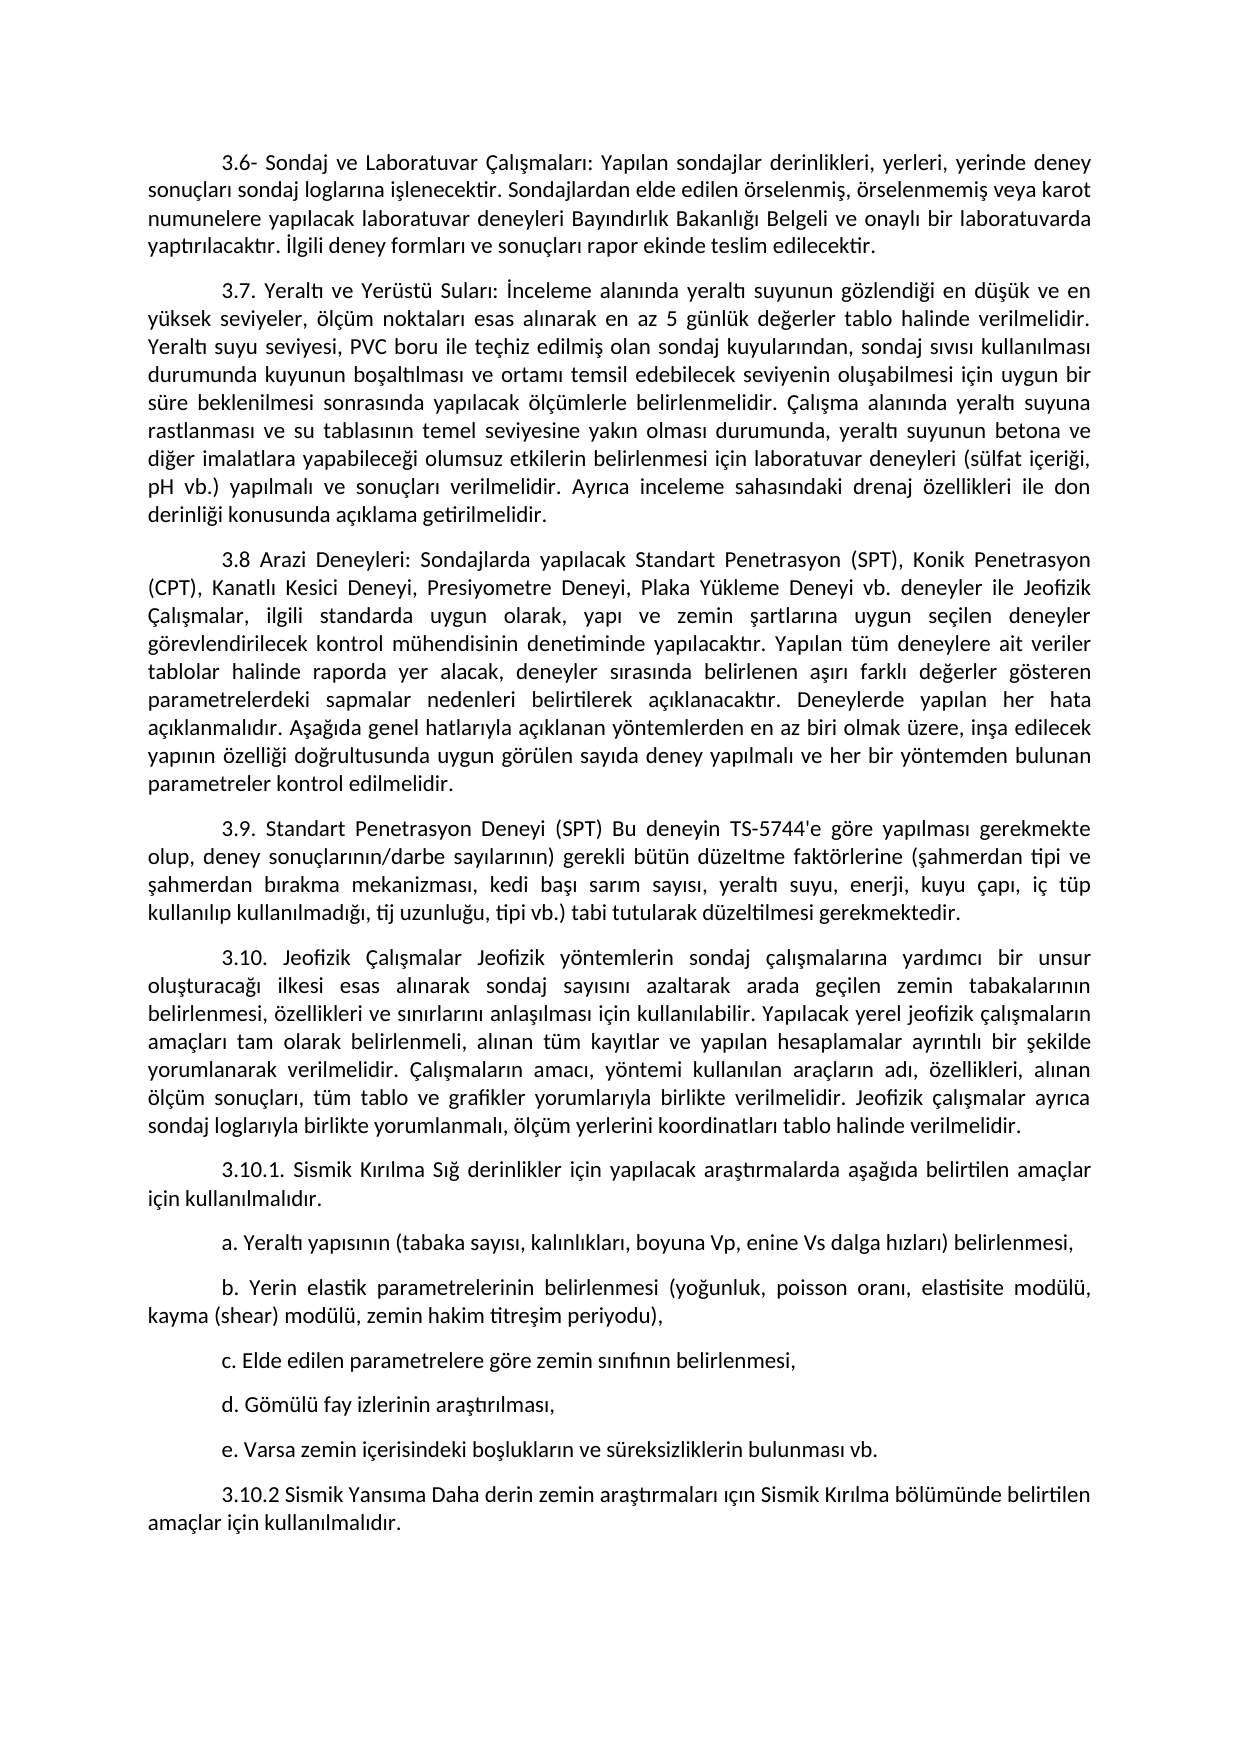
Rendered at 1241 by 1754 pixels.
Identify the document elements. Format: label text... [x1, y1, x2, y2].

text 3.8 Arazi Deneyleri: Sondajlarda yapılacak Standart Penetrasyon (SPT), Konik Penetrasyon (CPT), Kanatlı Kesici Deneyi, Presiyometre Deneyi, Plaka Yükleme Deneyi vb. deneyler ile Jeofizik Çalışmalar, ilgili standarda uygun olarak, yapı ve zemin şartlarına uygun seçilen deneyler görevlendirilecek kontrol mühendisinin denetiminde yapılacaktır. Yapılan tüm deneylere ait veriler tablolar halinde raporda yer alacak, deneyler sırasında belirlenen aşırı farklı değerler gösteren parametrelerdeki sapmalar nedenleri belirtilerek açıklanacaktır. Deneylerde yapılan her hata açıklanmalıdır. Aşağıda genel hatlarıyla açıklanan yöntemlerden en az biri olmak üzere, inşa edilecek yapının özelliği doğrultusunda uygun görülen sayıda deney yapılmalı ve her bir yöntemden bulunan parametreler kontrol edilmelidir. [148, 545, 1093, 797]
text 3.6- Sondaj ve Laboratuvar Çalışmaları: Yapılan sondajlar derinlikleri, yerleri, yerinde deney sonuçları sondaj loglarına işlenecektir. Sondajlardan elde edilen örselenmiş, örselenmemiş veya karot numunelere yapılacak laboratuvar deneyleri Bayındırlık Bakanlığı Belgeli ve onaylı bir laboratuvarda yaptırılacaktır. İlgili deney formları ve sonuçları rapor ekinde teslim edilecektir. [148, 148, 1093, 260]
text e. Varsa zemin içerisindeki boşlukların ve süreksizliklerin bulunması vb. [148, 1435, 1093, 1463]
text 3.10. Jeofizik Çalışmalar Jeofizik yöntemlerin sondaj çalışmalarına yardımcı bir unsur oluşturacağı ilkesi esas alınarak sondaj sayısını azaltarak arada geçilen zemin tabakalarının belirlenmesi, özellikleri ve sınırlarını anlaşılması için kullanılabilir. Yapılacak yerel jeofizik çalışmaların amaçları tam olarak belirlenmeli, alınan tüm kayıtlar ve yapılan hesaplamalar ayrıntılı bir şekilde yorumlanarak verilmelidir. Çalışmaların amacı, yöntemi kullanılan araçların adı, özellikleri, alınan ölçüm sonuçları, tüm tablo ve grafikler yorumlarıyla birlikte verilmelidir. Jeofizik çalışmalar ayrıca sondaj loglarıyla birlikte yorumlanmalı, ölçüm yerlerini koordinatları tablo halinde verilmelidir. [148, 943, 1093, 1139]
text c. Elde edilen parametrelere göre zemin sınıfının belirlenmesi, [148, 1346, 1093, 1374]
text 3.10.2 Sismik Yansıma Daha derin zemin araştırmaları ıçın Sismik Kırılma bölümünde belirtilen amaçlar için kullanılmalıdır. [148, 1480, 1093, 1536]
text 3.9. Standart Penetrasyon Deneyi (SPT) Bu deneyin TS-5744'e göre yapılması gerekmekte olup, deney sonuçlarının/darbe sayılarının) gerekli bütün düzeItme faktörlerine (şahmerdan tipi ve şahmerdan bırakma mekanizması, kedi başı sarım sayısı, yeraltı suyu, enerji, kuyu çapı, iç tüp kullanılıp kullanılmadığı, tij uzunluğu, tipi vb.) tabi tutularak düzeltilmesi gerekmektedir. [148, 814, 1093, 926]
text d. Gömülü fay izlerinin araştırılması, [148, 1390, 1093, 1418]
text a. Yeraltı yapısının (tabaka sayısı, kalınlıkları, boyuna Vp, enine Vs dalga hızları) belirlenmesi, [148, 1228, 1093, 1256]
text 3.10.1. Sismik Kırılma Sığ derinlikler için yapılacak araştırmalarda aşağıda belirtilen amaçlar için kullanılmalıdır. [148, 1156, 1093, 1212]
text 3.7. Yeraltı ve Yerüstü Suları: İnceleme alanında yeraltı suyunun gözlendiği en düşük ve en yüksek seviyeler, ölçüm noktaları esas alınarak en az 5 günlük değerler tablo halinde verilmelidir. Yeraltı suyu seviyesi, PVC boru ile teçhiz edilmiş olan sondaj kuyularından, sondaj sıvısı kullanılması durumunda kuyunun boşaltılması ve ortamı temsil edebilecek seviyenin oluşabilmesi için uygun bir süre beklenilmesi sonrasında yapılacak ölçümlerle belirlenmelidir. Çalışma alanında yeraltı suyuna rastlanması ve su tablasının temel seviyesine yakın olması durumunda, yeraltı suyunun betona ve diğer imalatlara yapabileceği olumsuz etkilerin belirlenmesi için laboratuvar deneyleri (sülfat içeriği, pH vb.) yapılmalı ve sonuçları verilmelidir. Ayrıca inceleme sahasındaki drenaj özellikleri ile don derinliği konusunda açıklama getirilmelidir. [148, 276, 1093, 528]
text b. Yerin elastik parametrelerinin belirlenmesi (yoğunluk, poisson oranı, elastisite modülü, kayma (shear) modülü, zemin hakim titreşim periyodu), [148, 1273, 1093, 1329]
